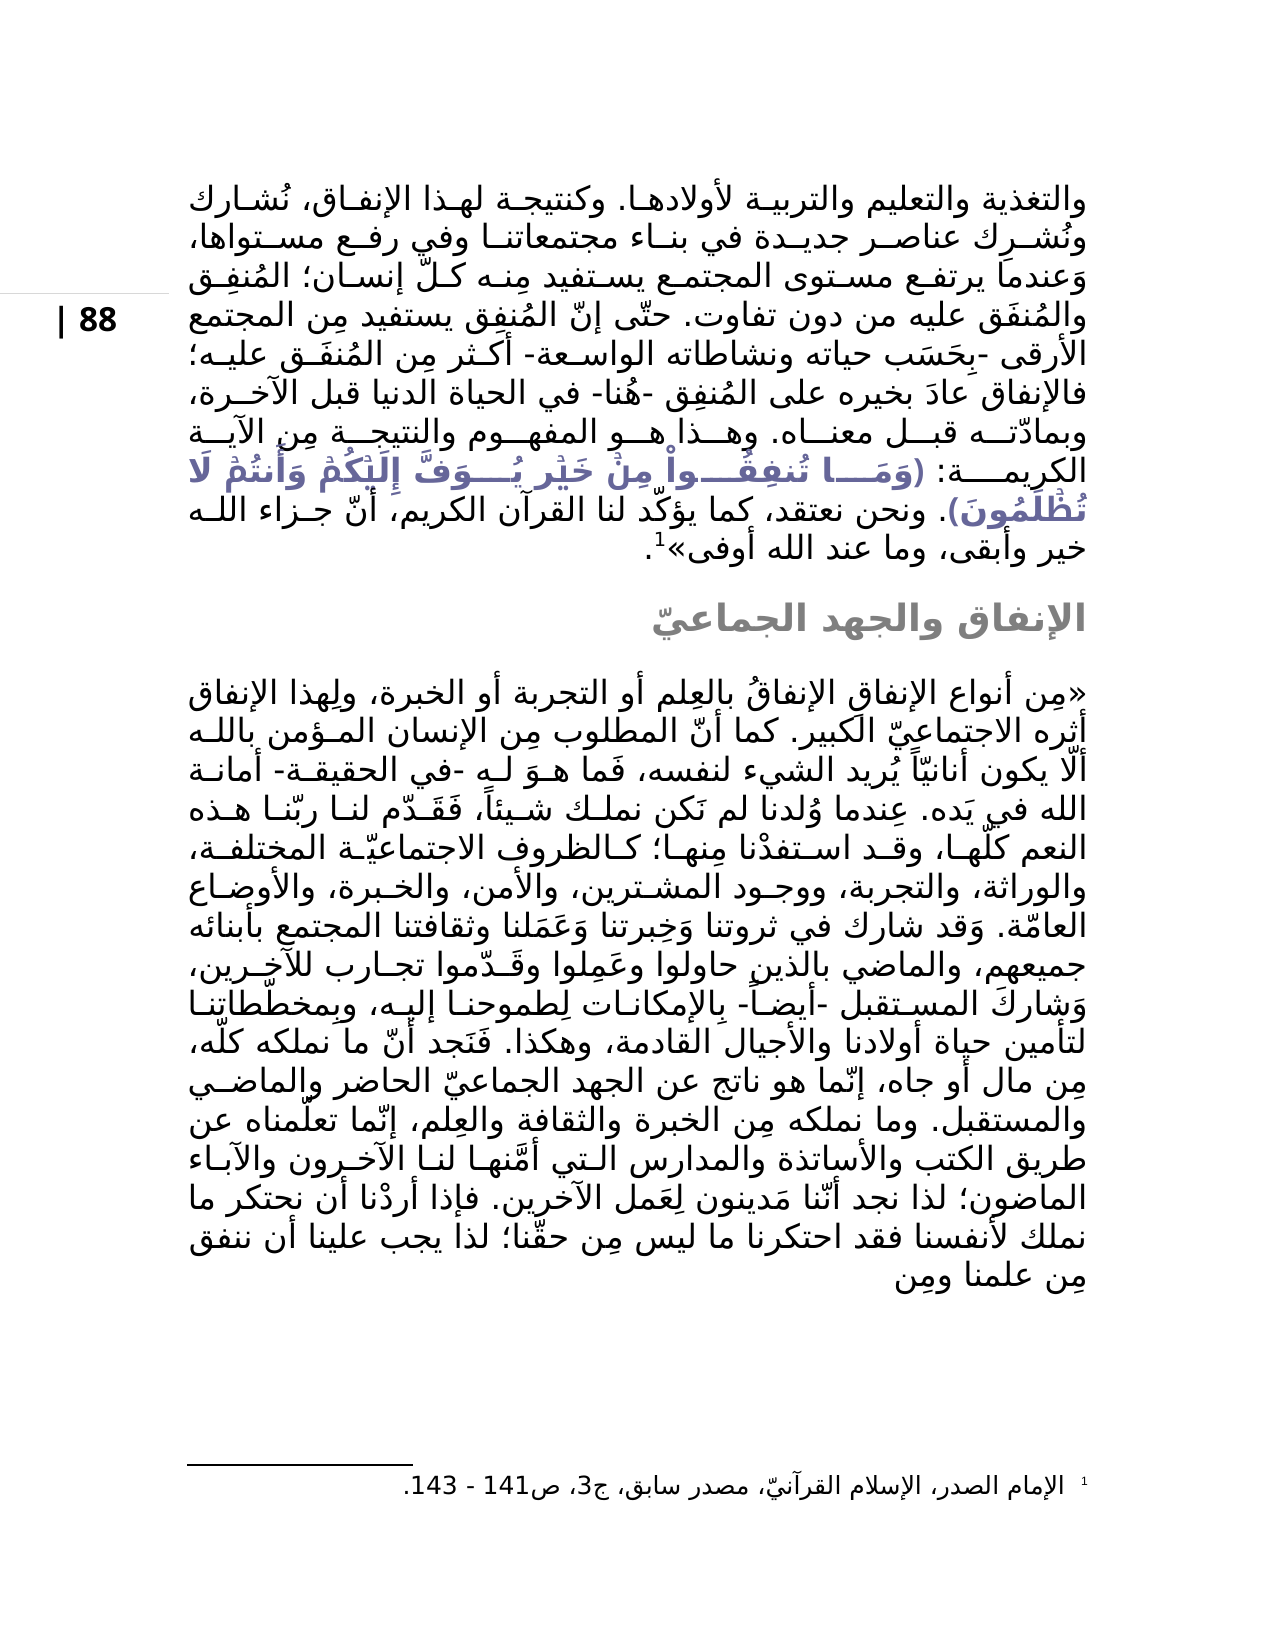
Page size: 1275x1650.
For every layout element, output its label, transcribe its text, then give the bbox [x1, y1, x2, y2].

subtitle الإنفاق والجهد الجماعيّ [187, 597, 1087, 641]
text «مِن أنواع الإنفاقِ الإنفاقُ بالعِلم أو التجربة أو الخبرة، ولِهذا الإنفاق أثره الاجتماعيّ الكبير. كما أنّ المطلوب مِن الإنسان المؤمن بالله ألّا يكون أنانيّاً يُريد الشيء لنفسه، فَما هوَ له -في الحقيقة- أمانة الله في يَده. عِندما وُلدنا لم نَكن نملك شيئاً، فَقَدّم لنا ربّنا هذه النعم كلّها، وقد استفدْنا مِنها؛ كالظروف الاجتماعيّة المختلفة، والوراثة، والتجربة، ووجود المشترين، والأمن، والخبرة، والأوضاع العامّة. وَقد شارك في ثروتنا وَخِبرتنا وَعَمَلنا وثقافتنا المجتمع بأبنائه جميعهم، والماضي بالذين حاولوا وعَمِلوا وقَدّموا تجارب للآخرين، وَشاركَ المستقبل -أيضاً- بِالإمكانات لِطموحنا إليه، وبِمخطّطاتنا لتأمين حياة أولادنا والأجيال القادمة، وهكذا. فَنَجد أنّ ما نملكه كلّه، مِن مال أو جاه، إنّما هو ناتج عن الجهد الجماعيّ الحاضر والماضي والمستقبل. وما نملكه مِن الخبرة والثقافة والعِلم، إنّما تعلّمناه عن طريق الكتب والأساتذة والمدارس التي أمَّنها لنا الآخرون والآباء الماضون؛ لذا نجد أنّنا مَدينون لِعَمل الآخرين. فإذا أردْنا أن نحتكر ما نملك لأنفسنا فقد احتكرنا ما ليس مِن حقّنا؛ لذا يجب علينا أن ننفق مِن علمنا ومِن [187, 673, 1087, 1295]
text والتغذية والتعليم والتربية لأولادها. وكنتيجة لهذا الإنفاق، نُشارك ونُشرِك عناصر جديدة في بناء مجتمعاتنا وفي رفع مستواها، وَعندما يرتفع مستوى المجتمع يستفيد مِنه كلّ إنسان؛ المُنفِق والمُنفَق عليه من دون تفاوت. حتّى إنّ المُنفِق يستفيد مِن المجتمع الأرقى -بِحَسَب حياته ونشاطاته الواسعة- أكثر مِن المُنفَق عليه؛ فالإنفاق عادَ بخيره على المُنفِق -هُنا- في الحياة الدنيا قبل الآخرة، وبمادّته قبل معناه. وهذا هو المفهوم والنتيجة مِن الآية الكريمة: ﴿وَمَا تُنفِقُواْ مِنۡ خَيۡر يُوَفَّ إِلَيۡكُمۡ وَأَنتُمۡ لَا تُظۡلَمُونَ﴾. ونحن نعتقد، كما يؤكّد لنا القرآن الكريم، أنّ جزاء الله خير وأبقى، وما عند الله أوفى». [187, 179, 1087, 568]
